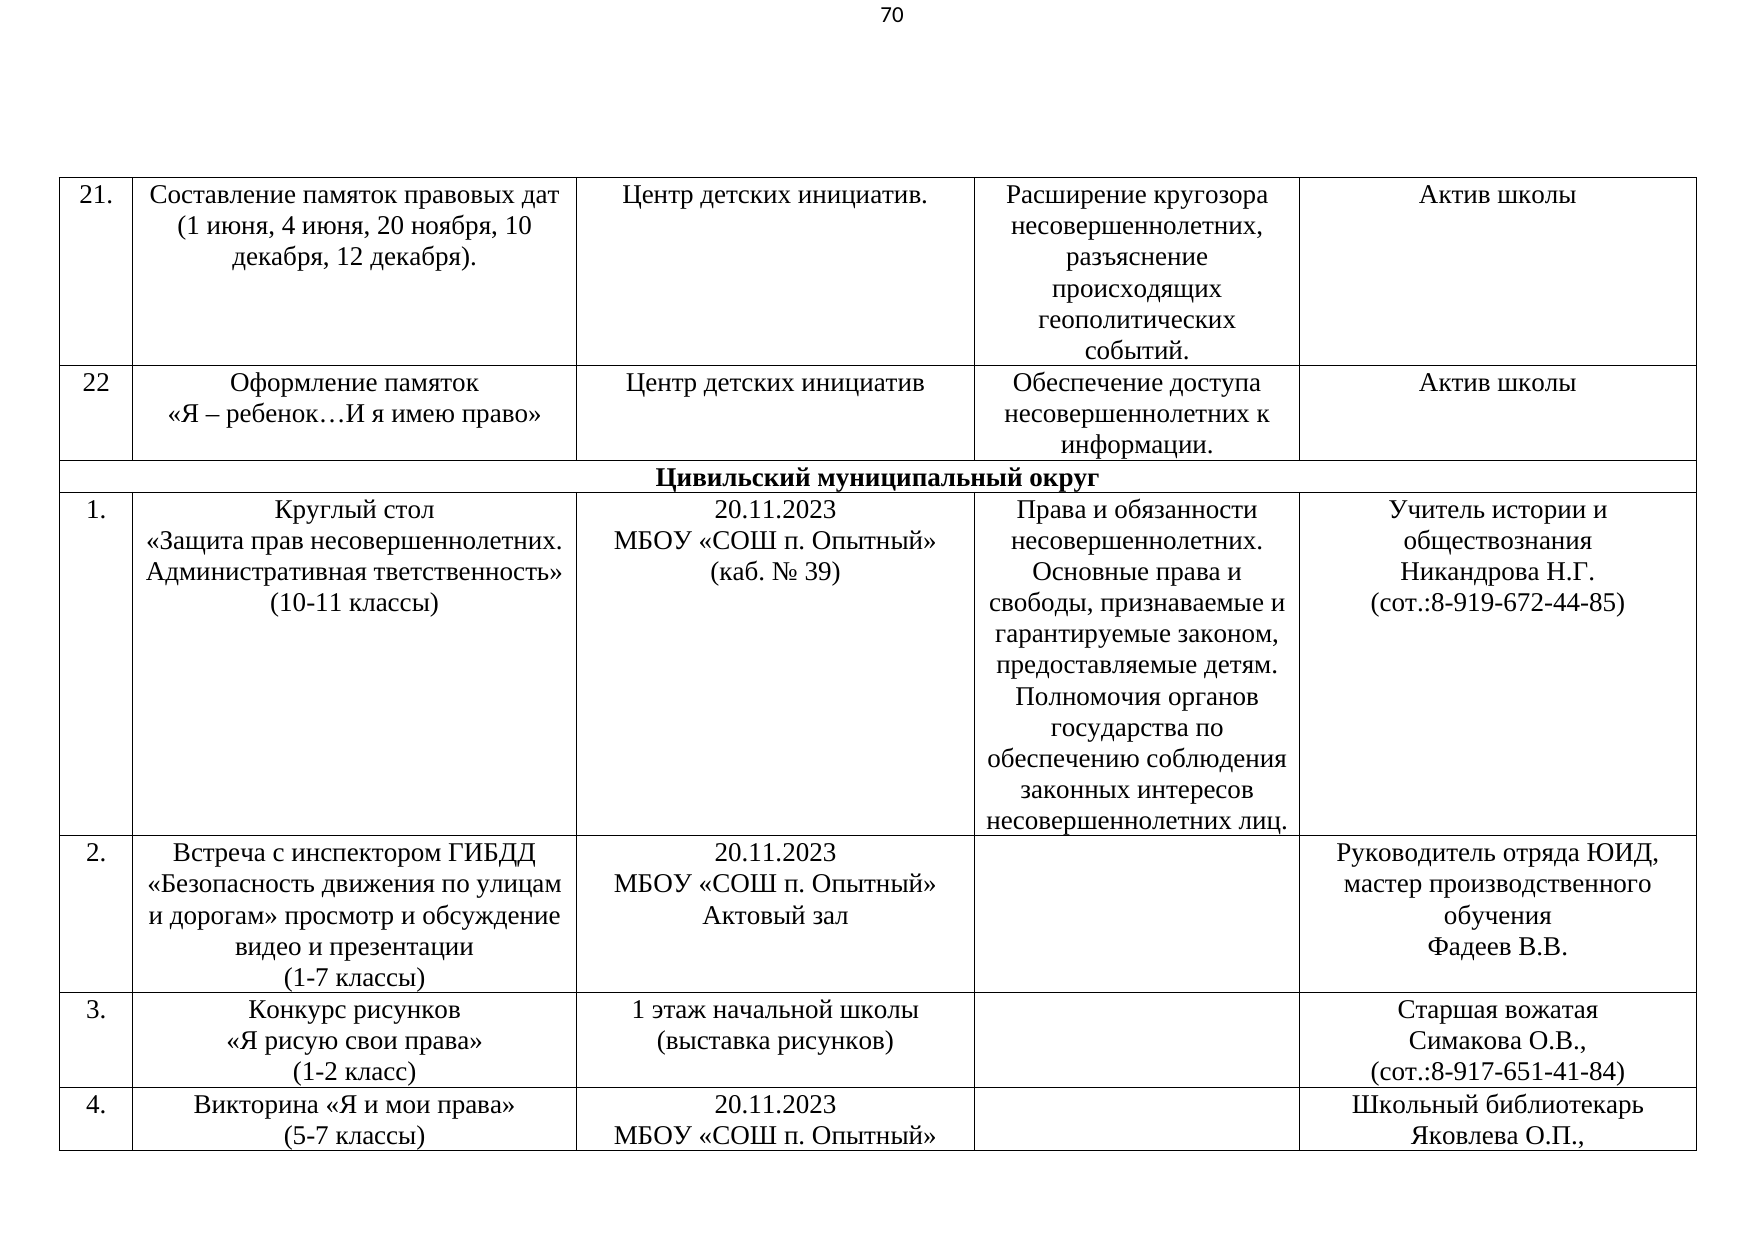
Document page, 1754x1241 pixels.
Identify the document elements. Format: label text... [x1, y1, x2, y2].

table_cell Цивильский муниципальный округ [60, 461, 1696, 492]
table_cell 21. [60, 178, 132, 365]
table_cell 4. [60, 1088, 132, 1150]
table_cell Центр детских инициатив [577, 366, 974, 459]
table_cell Составление памяток правовых дат (1 июня, 4 июня, 20 ноября, 10 декабря, 12 декабря). [133, 178, 576, 365]
table_cell Конкурс рисунков «Я рисую свои права» (1-2 класс) [133, 993, 576, 1087]
table_cell Расширение кругозора несовершеннолетних, разъяснение происходящих геополитических событий. [975, 178, 1299, 365]
table_cell Встреча с инспектором ГИБДД «Безопасность движения по улицам и дорогам» просмотр и обсуждение видео и презентации (1-7 классы) [133, 836, 576, 992]
table_cell Актив школы [1300, 366, 1696, 459]
table_cell [975, 836, 1299, 992]
table_cell Учитель истории и обществознания Никандрова Н.Г. (сот.:8-919-672-44-85) [1300, 493, 1696, 835]
table_cell 1 этаж начальной школы (выставка рисунков) [577, 993, 974, 1087]
table_cell Руководитель отряда ЮИД, мастер производственного обучения Фадеев В.В. [1300, 836, 1696, 992]
table_cell Актив школы [1300, 178, 1696, 365]
table_cell Круглый стол «Защита прав несовершеннолетних. Административная тветственность» (10-11 классы) [133, 493, 576, 835]
table_cell [975, 1088, 1299, 1150]
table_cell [1300, 1088, 1696, 1150]
table_cell Права и обязанности несовершеннолетних. Основные права и свободы, признаваемые и гарантируемые законом, предоставляемые детям. Полномочия органов государства по обеспечению соблюдения законных интересов несовершеннолетних лиц. [975, 493, 1299, 835]
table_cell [133, 1088, 576, 1150]
table_cell 2. [60, 836, 132, 992]
table_cell [975, 993, 1299, 1087]
table_cell Обеспечение доступа несовершеннолетних к информации. [975, 366, 1299, 459]
table_cell 20.11.2023 МБОУ «СОШ п. Опытный» Актовый зал [577, 836, 974, 992]
table_cell 1. [60, 493, 132, 835]
table_cell Оформление памяток «Я – ребенок…И я имею право» [133, 366, 576, 459]
table_cell Старшая вожатая Симакова О.В., (сот.:8-917-651-41-84) [1300, 993, 1696, 1087]
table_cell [577, 1088, 974, 1150]
table_cell 3. [60, 993, 132, 1087]
table_cell Центр детских инициатив. [577, 178, 974, 365]
table_cell 22 [60, 366, 132, 459]
table_cell 20.11.2023 МБОУ «СОШ п. Опытный» (каб. № 39) [577, 493, 974, 835]
